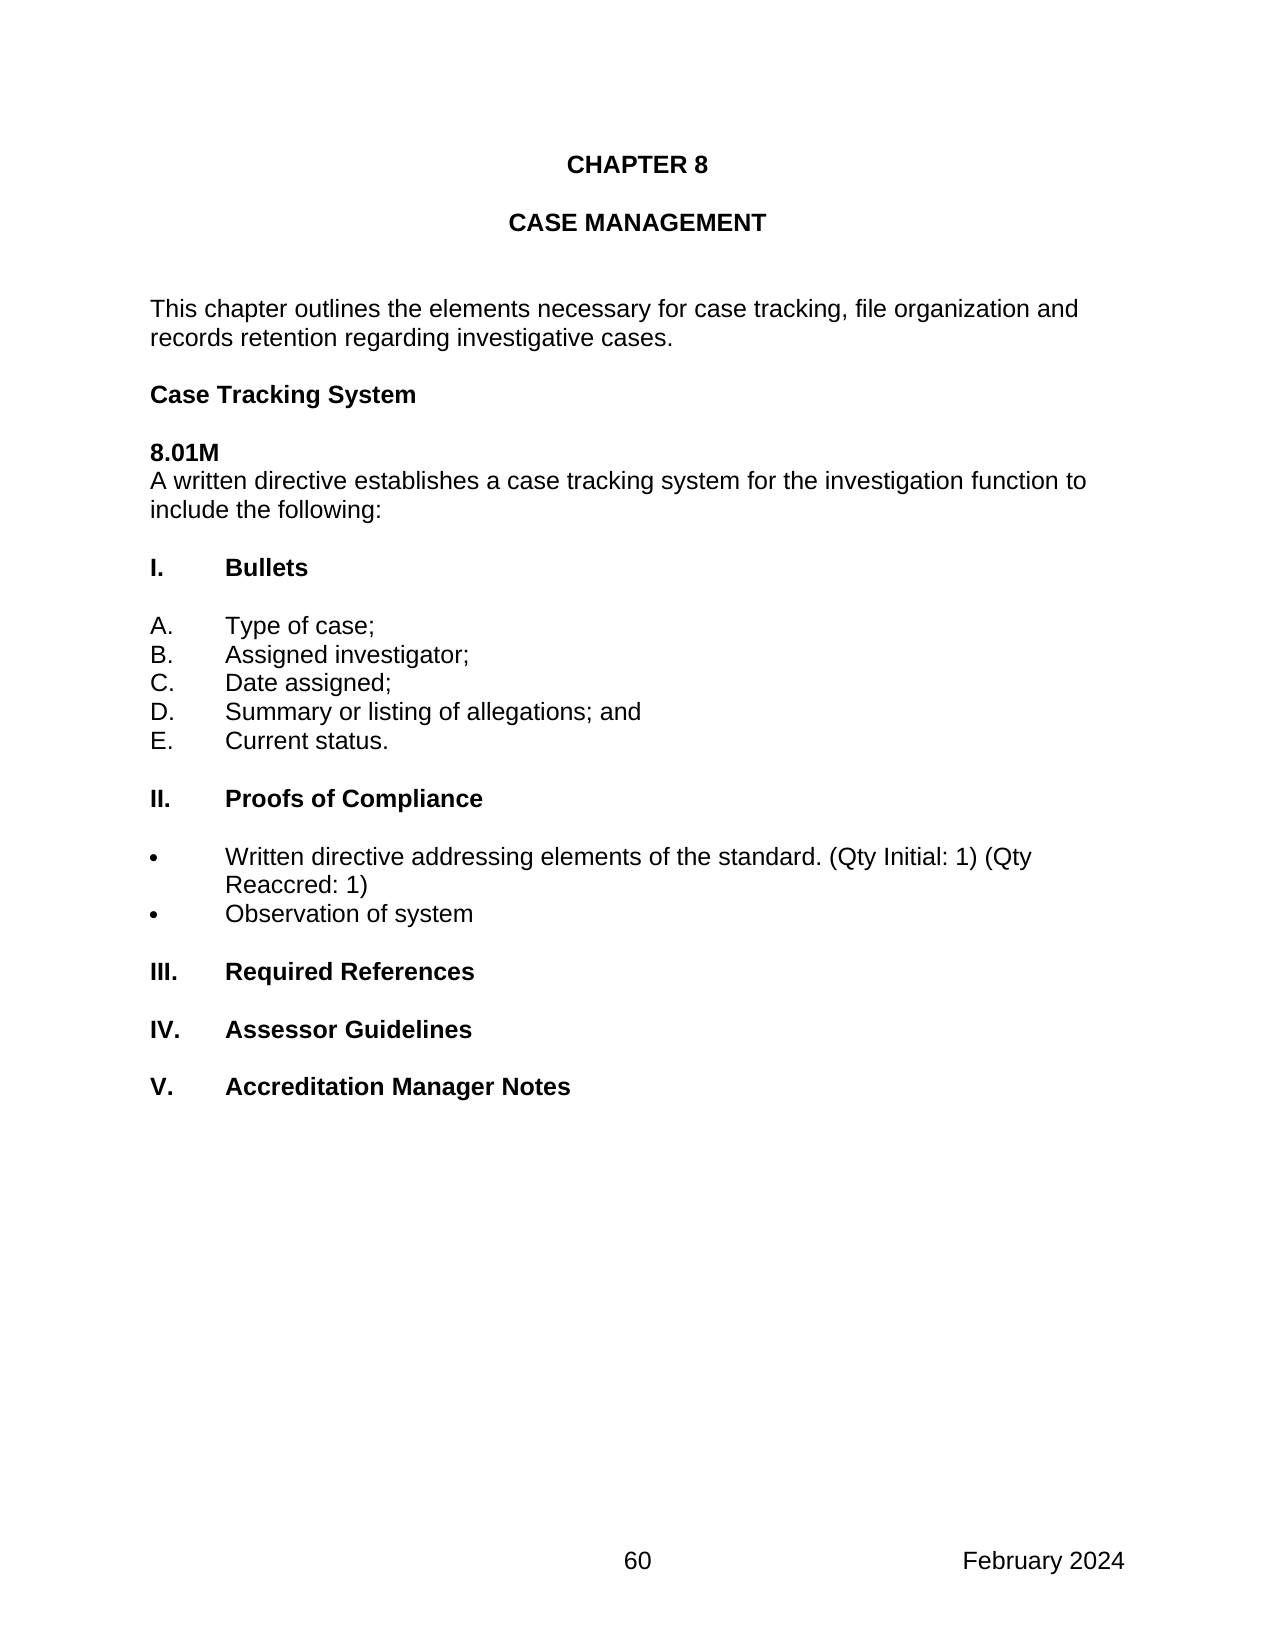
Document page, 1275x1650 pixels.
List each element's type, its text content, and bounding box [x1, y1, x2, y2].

list Proofs of Compliance [150, 784, 1125, 812]
text 8.01M [150, 437, 1125, 466]
list Type of case; [150, 611, 1125, 639]
list Summary or listing of allegations; and [150, 697, 1125, 726]
list Assigned investigator; [150, 639, 1125, 668]
text A written directive establishes a case tracking system for the investigation function to include the following: [150, 466, 1125, 524]
text This chapter outlines the elements necessary for case tracking, file organization and records retention regarding investigative cases. [150, 294, 1125, 351]
text Case Tracking System [150, 380, 1125, 409]
text CHAPTER 8 [150, 150, 1125, 179]
list Written directive addressing elements of the standard. (Qty Initial: 1) (Qty Reaccred: 1) [150, 842, 1125, 899]
list Current status. [150, 726, 1125, 754]
list Observation of system [150, 899, 1125, 928]
list Assessor Guidelines [150, 1014, 1125, 1043]
list Date assigned; [150, 668, 1125, 697]
text CASE MANAGEMENT [150, 207, 1125, 236]
list Accreditation Manager Notes [150, 1072, 1125, 1101]
list Required References [150, 957, 1125, 986]
list Bullets [150, 553, 1125, 582]
